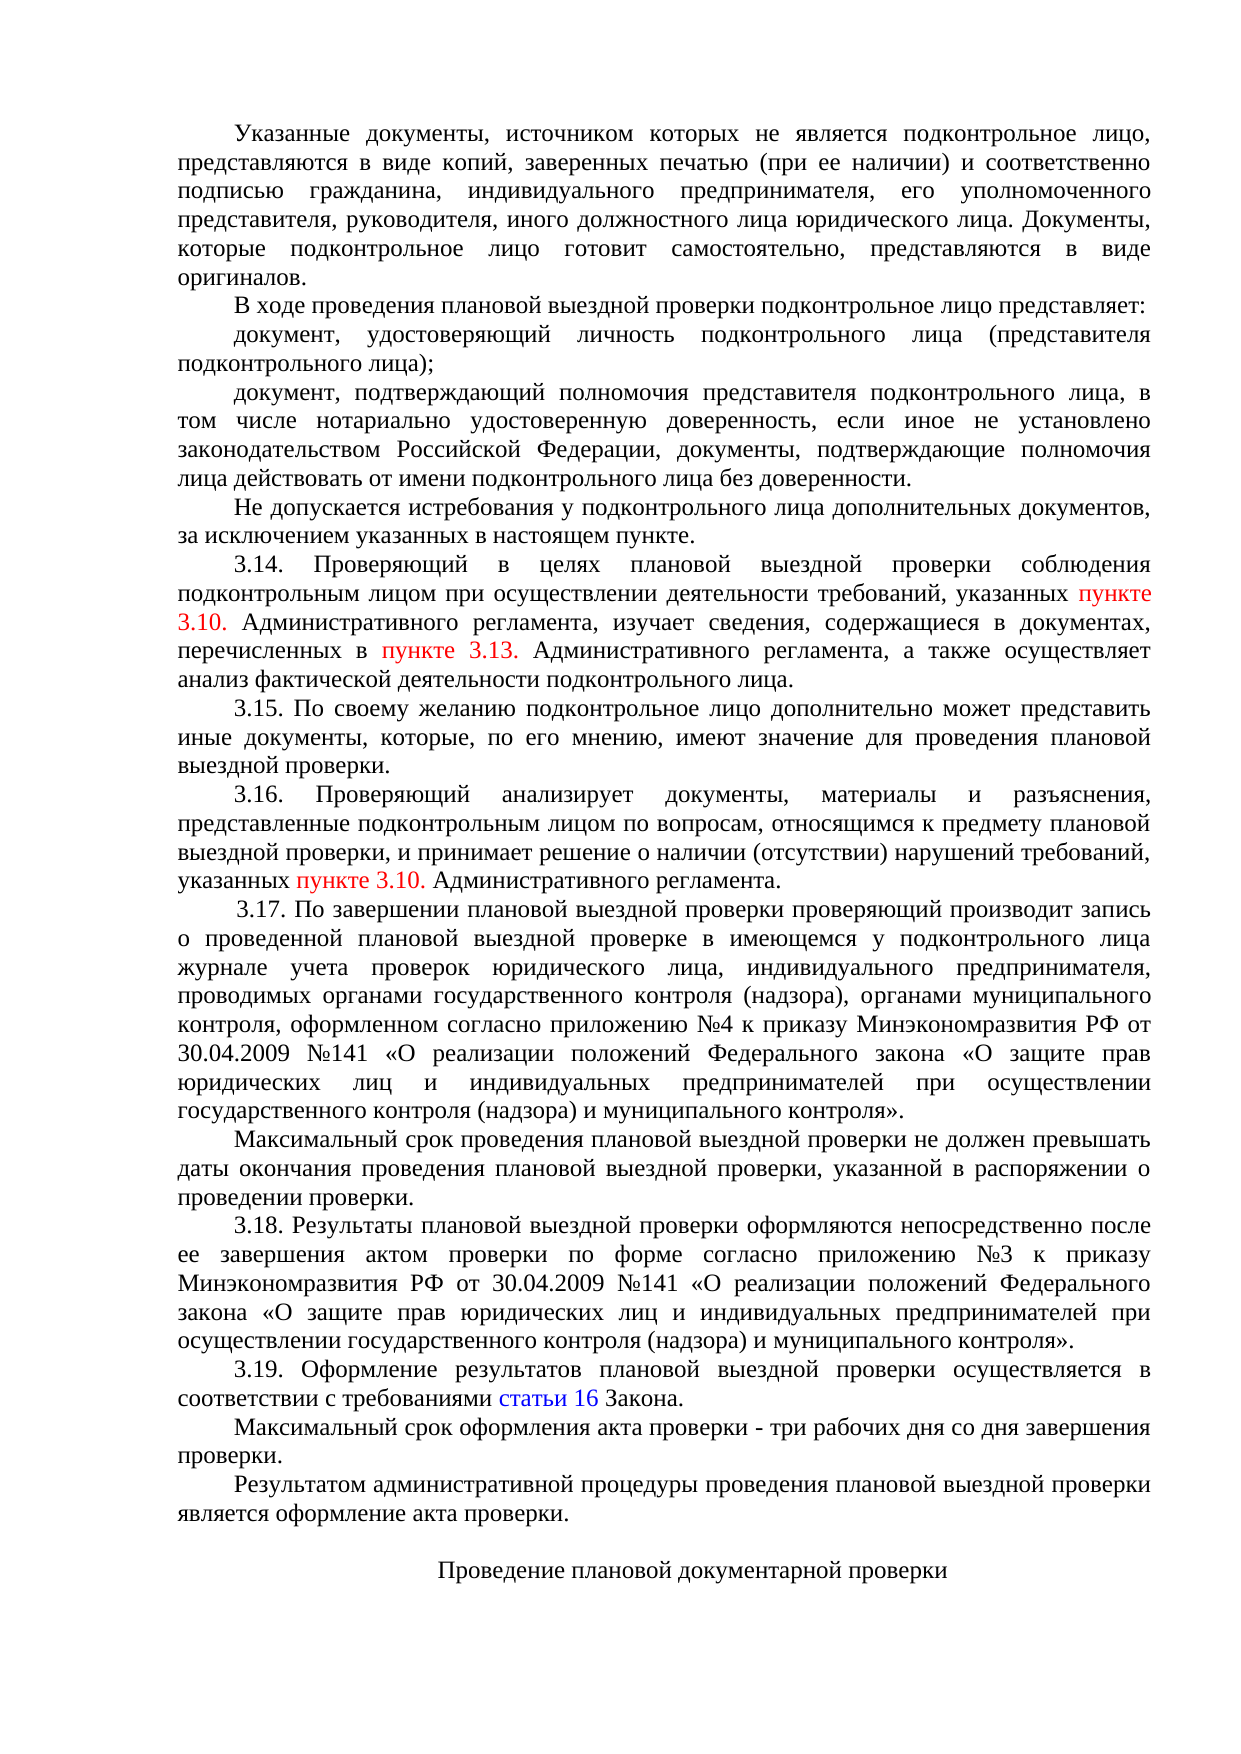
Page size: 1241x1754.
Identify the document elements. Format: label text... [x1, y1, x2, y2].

text Проведение плановой документарной проверки [177, 1556, 1152, 1584]
text Указанные документы, источником которых не является подконтрольное лицо, представляются в виде копий, заверенных печатью (при ее наличии) и соответственно подписью гражданина, индивидуального предпринимателя, его уполномоченного представителя, руководителя, иного должностного лица юридического лица. Документы, которые подконтрольное лицо готовит самостоятельно, представляются в виде оригиналов. [177, 118, 1152, 291]
text документ, удостоверяющий личность подконтрольного лица (представителя подконтрольного лица); [177, 319, 1152, 377]
text Максимальный срок проведения плановой выездной проверки не должен превышать даты окончания проведения плановой выездной проверки, указанной в распоряжении о проведении проверки. [177, 1124, 1152, 1211]
text Не допускается истребования у подконтрольного лица дополнительных документов, за исключением указанных в настоящем пункте. [177, 492, 1152, 549]
text 3.17. По завершении плановой выездной проверки проверяющий производит запись о проведенной плановой выездной проверке в имеющемся у подконтрольного лица журнале учета проверок юридического лица, индивидуального предпринимателя, проводимых органами государственного контроля (надзора), органами муниципального контроля, оформленном согласно приложению №4 к приказу Минэкономразвития РФ от 30.04.2009 №141 «О реализации положений Федерального закона «О защите прав юридических лиц и индивидуальных предпринимателей при осуществлении государственного контроля (надзора) и муниципального контроля». [177, 894, 1152, 1124]
text В ходе проведения плановой выездной проверки подконтрольное лицо представляет: [177, 291, 1152, 319]
text 3.15. По своему желанию подконтрольное лицо дополнительно может представить иные документы, которые, по его мнению, имеют значение для проведения плановой выездной проверки. [177, 693, 1152, 779]
text Максимальный срок оформления акта проверки - три рабочих дня со дня завершения проверки. [177, 1412, 1152, 1469]
text 3.14. Проверяющий в целях плановой выездной проверки соблюдения подконтрольным лицом при осуществлении деятельности требований, указанных пункте 3.10. Административного регламента, изучает сведения, содержащиеся в документах, перечисленных в пункте 3.13. Административного регламента, а также осуществляет анализ фактической деятельности подконтрольного лица. [177, 549, 1152, 693]
text документ, подтверждающий полномочия представителя подконтрольного лица, в том числе нотариально удостоверенную доверенность, если иное не установлено законодательством Российской Федерации, документы, подтверждающие полномочия лица действовать от имени подконтрольного лица без доверенности. [177, 377, 1152, 492]
text Результатом административной процедуры проведения плановой выездной проверки является оформление акта проверки. [177, 1469, 1152, 1527]
text 3.16. Проверяющий анализирует документы, материалы и разъяснения, представленные подконтрольным лицом по вопросам, относящимся к предмету плановой выездной проверки, и принимает решение о наличии (отсутствии) нарушений требований, указанных пункте 3.10. Административного регламента. [177, 779, 1152, 894]
text 3.18. Результаты плановой выездной проверки оформляются непосредственно после ее завершения актом проверки по форме согласно приложению №3 к приказу Минэкономразвития РФ от 30.04.2009 №141 «О реализации положений Федерального закона «О защите прав юридических лиц и индивидуальных предпринимателей при осуществлении государственного контроля (надзора) и муниципального контроля». [177, 1211, 1152, 1354]
text 3.19. Оформление результатов плановой выездной проверки осуществляется в соответствии с требованиями статьи 16 Закона. [177, 1354, 1152, 1412]
